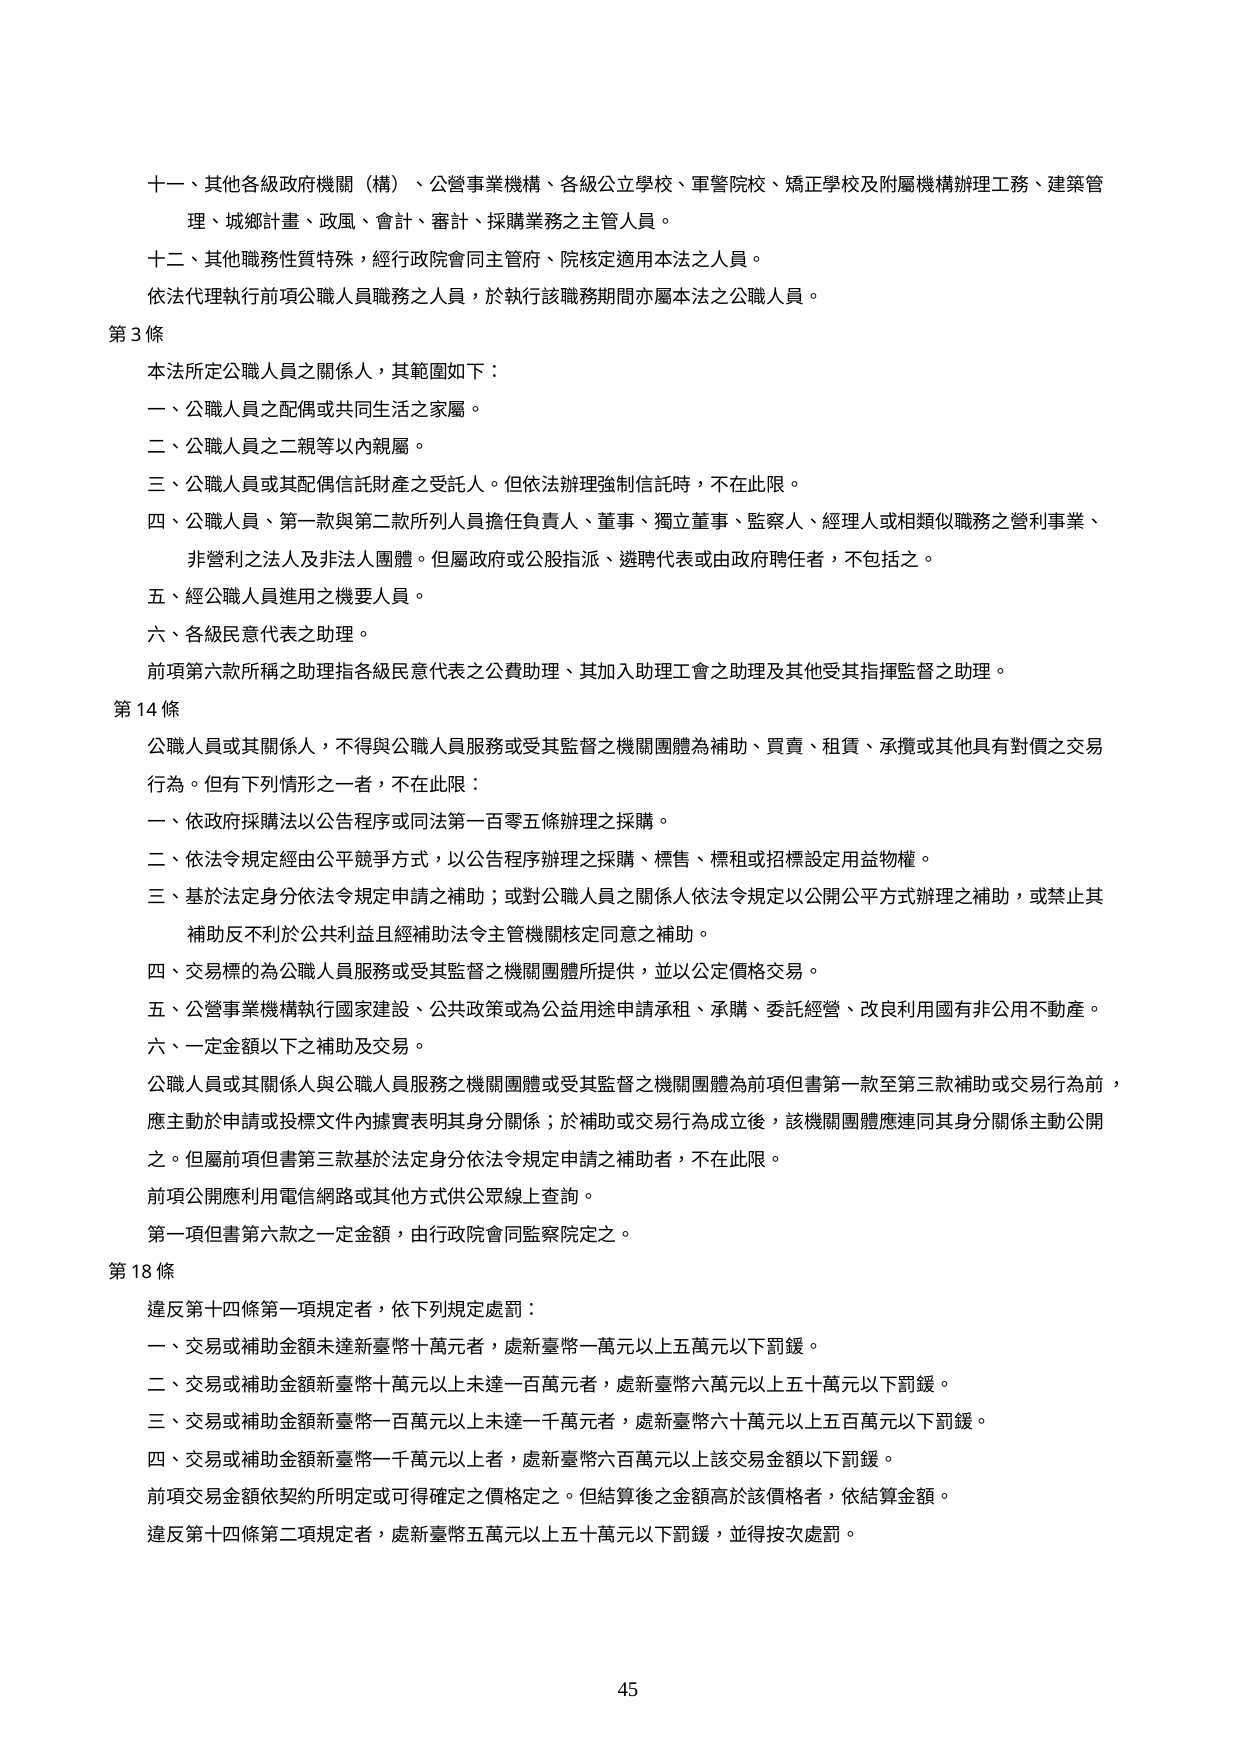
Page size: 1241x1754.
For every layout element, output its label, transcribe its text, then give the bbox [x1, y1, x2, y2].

text 十一、其他各級政府機關（構）、公營事業機構、各級公立學校、軍警院校、矯正學校及附屬機構辦理工務、建築管理、城鄉計畫、政風、會計、審計、採購業務之主管人員。 [148, 164, 1107, 239]
text 一、依政府採購法以公告程序或同法第一百零五條辦理之採購。 [148, 802, 1107, 839]
text 一、公職人員之配偶或共同生活之家屬。 [148, 389, 1107, 427]
text 前項交易金額依契約所明定或可得確定之價格定之。但結算後之金額高於該價格者，依結算金額。 [148, 1477, 1107, 1514]
text 第一項但書第六款之一定金額，由行政院會同監察院定之。 [148, 1214, 1107, 1252]
text 公職人員或其關係人，不得與公職人員服務或受其監督之機關團體為補助、買賣、租賃、承攬或其他具有對價之交易行為。但有下列情形之一者，不在此限： [148, 727, 1107, 802]
text 三、公職人員或其配偶信託財產之受託人。但依法辦理強制信託時，不在此限。 [148, 464, 1107, 502]
text 二、公職人員之二親等以內親屬。 [148, 427, 1107, 464]
text 四、交易標的為公職人員服務或受其監督之機關團體所提供，並以公定價格交易。 [148, 952, 1107, 989]
text 二、交易或補助金額新臺幣十萬元以上未達一百萬元者，處新臺幣六萬元以上五十萬元以下罰鍰。 [148, 1364, 1107, 1402]
text 五、公營事業機構執行國家建設、公共政策或為公益用途申請承租、承購、委託經營、改良利用國有非公用不動產。 [148, 989, 1107, 1027]
text 五、經公職人員進用之機要人員。 [148, 577, 1107, 614]
text 公職人員或其關係人與公職人員服務之機關團體或受其監督之機關團體為前項但書第一款至第三款補助或交易行為前，應主動於申請或投標文件內據實表明其身分關係；於補助或交易行為成立後，該機關團體應連同其身分關係主動公開之。但屬前項但書第三款基於法定身分依法令規定申請之補助者，不在此限。 [148, 1064, 1107, 1177]
text 本法所定公職人員之關係人，其範圍如下： [148, 352, 1107, 389]
text 前項第六款所稱之助理指各級民意代表之公費助理、其加入助理工會之助理及其他受其指揮監督之助理。 [148, 652, 1107, 689]
text 違反第十四條第一項規定者，依下列規定處罰： [148, 1289, 1107, 1327]
text 四、公職人員、第一款與第二款所列人員擔任負責人、董事、獨立董事、監察人、經理人或相類似職務之營利事業、非營利之法人及非法人團體。但屬政府或公股指派、遴聘代表或由政府聘任者，不包括之。 [148, 502, 1107, 577]
text 六、各級民意代表之助理。 [148, 614, 1107, 652]
text 前項公開應利用電信網路或其他方式供公眾線上查詢。 [148, 1177, 1107, 1214]
text 六、一定金額以下之補助及交易。 [148, 1027, 1107, 1064]
text 二、依法令規定經由公平競爭方式，以公告程序辦理之採購、標售、標租或招標設定用益物權。 [148, 839, 1107, 877]
text 一、交易或補助金額未達新臺幣十萬元者，處新臺幣一萬元以上五萬元以下罰鍰。 [148, 1327, 1107, 1364]
text 第3條 [74, 314, 1201, 352]
text 第14條 [74, 689, 1201, 727]
text 四、交易或補助金額新臺幣一千萬元以上者，處新臺幣六百萬元以上該交易金額以下罰鍰。 [148, 1439, 1107, 1477]
text 違反第十四條第二項規定者，處新臺幣五萬元以上五十萬元以下罰鍰，並得按次處罰。 [148, 1514, 1107, 1552]
text 十二、其他職務性質特殊，經行政院會同主管府、院核定適用本法之人員。 [148, 239, 1107, 277]
text 三、交易或補助金額新臺幣一百萬元以上未達一千萬元者，處新臺幣六十萬元以上五百萬元以下罰鍰。 [148, 1402, 1107, 1439]
text 依法代理執行前項公職人員職務之人員，於執行該職務期間亦屬本法之公職人員。 [148, 277, 1107, 314]
text 三、基於法定身分依法令規定申請之補助；或對公職人員之關係人依法令規定以公開公平方式辦理之補助，或禁止其補助反不利於公共利益且經補助法令主管機關核定同意之補助。 [148, 877, 1107, 952]
text 第18條 [74, 1252, 1201, 1289]
